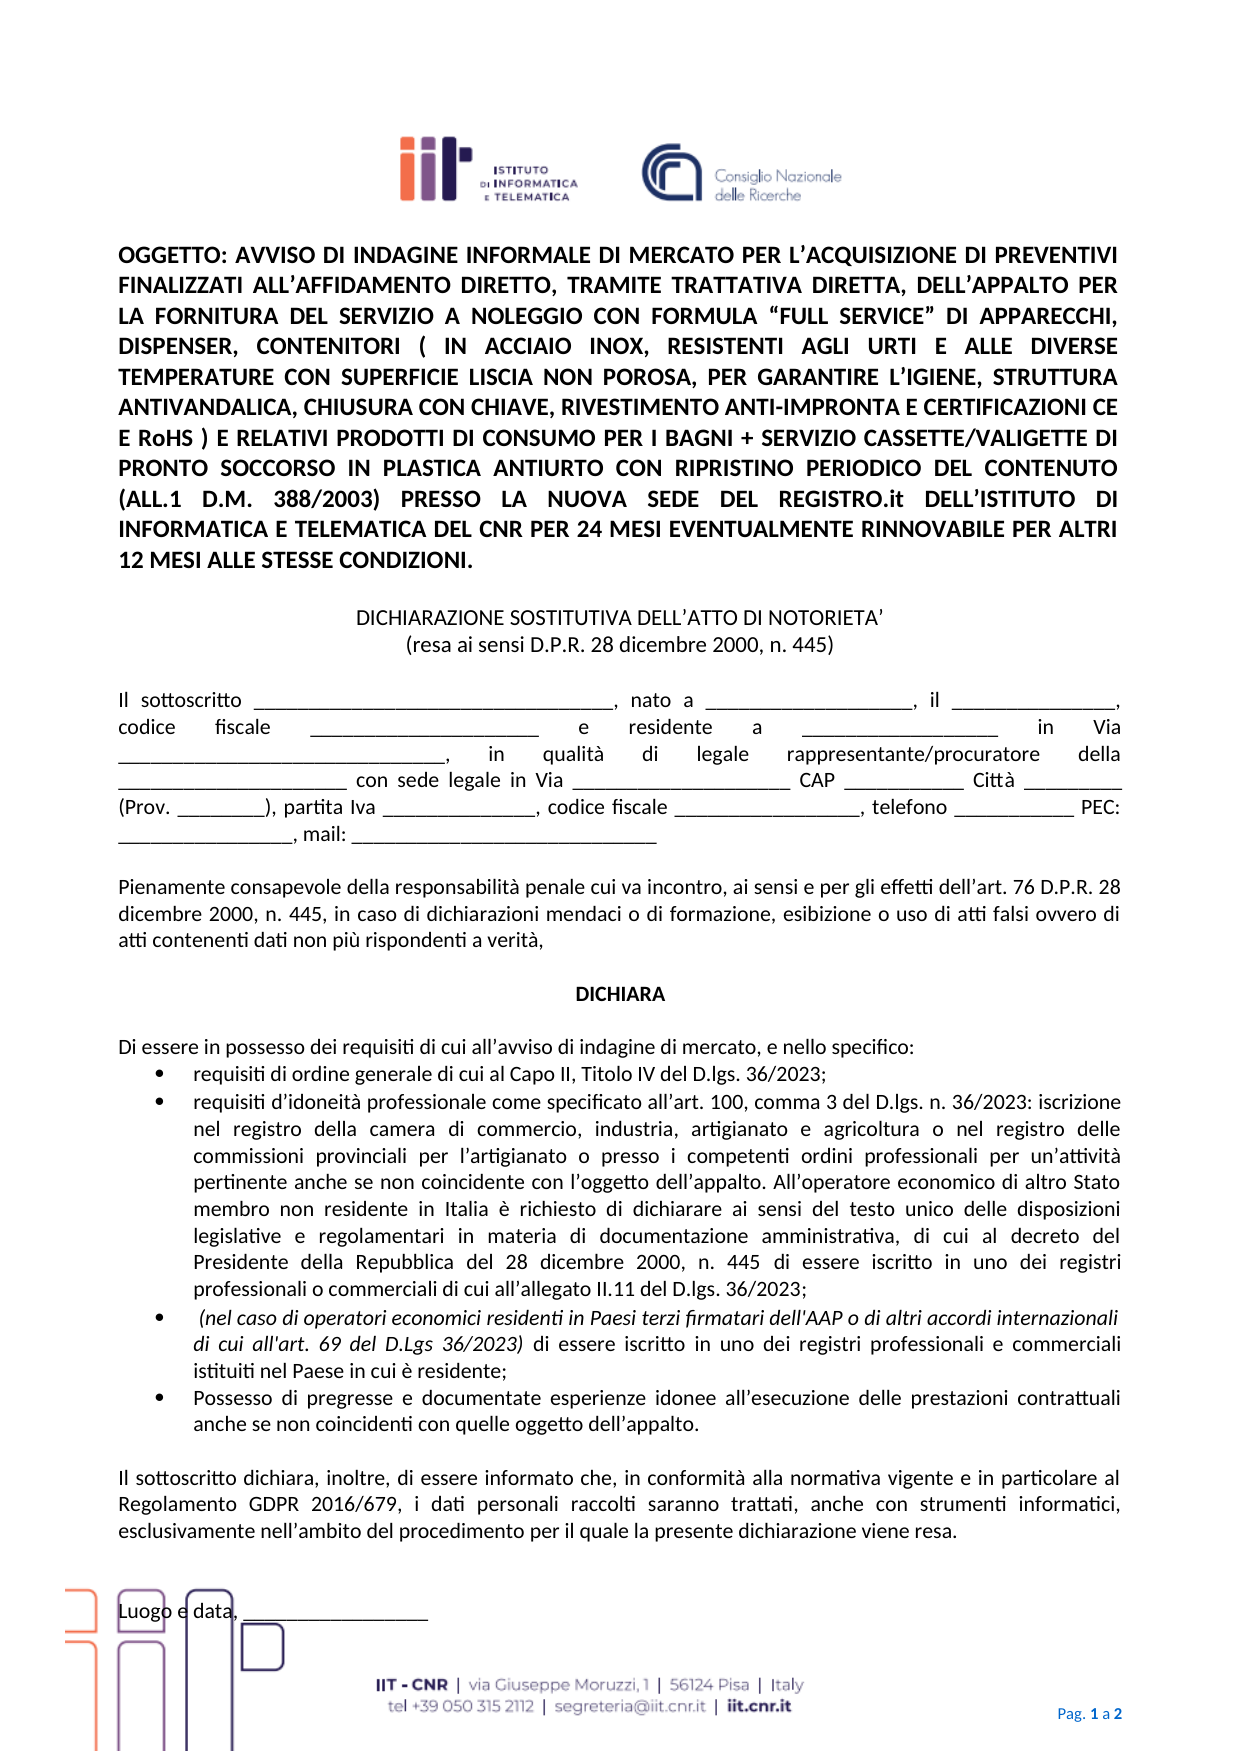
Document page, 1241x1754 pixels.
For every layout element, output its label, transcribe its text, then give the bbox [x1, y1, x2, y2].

text Di essere in possesso dei requisiti di cui all’avviso di indagine di mercato, e nello specifico: [118, 1033, 1122, 1060]
text Pienamente consapevole della responsabilità penale cui va incontro, ai sensi e per gli effetti dell’art. 76 D.P.R. 28 dicembre 2000, n. 445, in caso di dichiarazioni mendaci o di formazione, esibizione o uso di atti falsi ovvero di atti contenenti dati non più rispondenti a verità, [118, 873, 1122, 953]
text Il sottoscritto dichiara, inoltre, di essere informato che, in conformità alla normativa vigente e in particolare al Regolamento GDPR 2016/679, i dati personali raccolti saranno trattati, anche con strumenti informatici, esclusivamente nell’ambito del procedimento per il quale la presente dichiarazione viene resa. [118, 1464, 1122, 1544]
text Luogo e data, _________________ [118, 1597, 1122, 1624]
list requisiti di ordine generale di cui al Capo II, Titolo IV del D.lgs. 36/2023; [156, 1060, 1122, 1087]
list Possesso di pregresse e documentate esperienze idonee all’esecuzione delle prestazioni contrattuali anche se non coincidenti con quelle oggetto dell’appalto. [156, 1384, 1122, 1437]
text DICHIARA [118, 980, 1122, 1007]
text DICHIARAZIONE SOSTITUTIVA DELL’ATTO DI NOTORIETA’ [118, 603, 1122, 631]
text Il sottoscritto _________________________________, nato a ___________________, il _______________, codice fiscale _____________________ e residente a __________________ in Via ______________________________, in qualità di legale rappresentante/procuratore della _____________________ con sede legale in Via ____________________ CAP ___________ Città _________ (Prov. ________), partita Iva ______________, codice fiscale _________________, telefono ___________ PEC: ________________, mail: ____________________________ [118, 687, 1122, 847]
text OGGETTO: AVVISO DI INDAGINE INFORMALE DI MERCATO PER L’ACQUISIZIONE DI PREVENTIVI FINALIZZATI ALL’AFFIDAMENTO DIRETTO, TRAMITE TRATTATIVA DIRETTA, DELL’APPALTO PER LA FORNITURA DEL SERVIZIO A NOLEGGIO CON FORMULA “FULL SERVICE” DI APPARECCHI, DISPENSER, CONTENITORI ( IN ACCIAIO INOX, RESISTENTI AGLI URTI E ALLE DIVERSE TEMPERATURE CON SUPERFICIE LISCIA NON POROSA, PER GARANTIRE L’IGIENE, STRUTTURA ANTIVANDALICA, CHIUSURA CON CHIAVE, RIVESTIMENTO ANTI-IMPRONTA E CERTIFICAZIONI CE E RoHS ) E RELATIVI PRODOTTI DI CONSUMO PER I BAGNI + SERVIZIO CASSETTE/VALIGETTE DI PRONTO SOCCORSO IN PLASTICA ANTIURTO CON RIPRISTINO PERIODICO DEL CONTENUTO (ALL.1 D.M. 388/2003) PRESSO LA NUOVA SEDE DEL REGISTRO.it DELL’ISTITUTO DI INFORMATICA E TELEMATICA DEL CNR PER 24 MESI EVENTUALMENTE RINNOVABILE PER ALTRI 12 MESI ALLE STESSE CONDIZIONI. [118, 239, 1119, 574]
list (nel caso di operatori economici residenti in Paesi terzi firmatari dell'AAP o di altri accordi internazionali di cui all'art. 69 del D.Lgs 36/2023) di essere iscritto in uno dei registri professionali e commerciali istituiti nel Paese in cui è residente; [156, 1304, 1122, 1384]
list requisiti d’idoneità professionale come specificato all’art. 100, comma 3 del D.lgs. n. 36/2023: iscrizione nel registro della camera di commercio, industria, artigianato e agricoltura o nel registro delle commissioni provinciali per l’artigianato o presso i competenti ordini professionali per un’attività pertinente anche se non coincidente con l’oggetto dell’appalto. All’operatore economico di altro Stato membro non residente in Italia è richiesto di dichiarare ai sensi del testo unico delle disposizioni legislative e regolamentari in materia di documentazione amministrativa, di cui al decreto del Presidente della Repubblica del 28 dicembre 2000, n. 445 di essere iscritto in uno dei registri professionali o commerciali di cui all’allegato II.11 del D.lgs. 36/2023; [156, 1088, 1122, 1302]
text (resa ai sensi D.P.R. 28 dicembre 2000, n. 445) [118, 631, 1122, 659]
